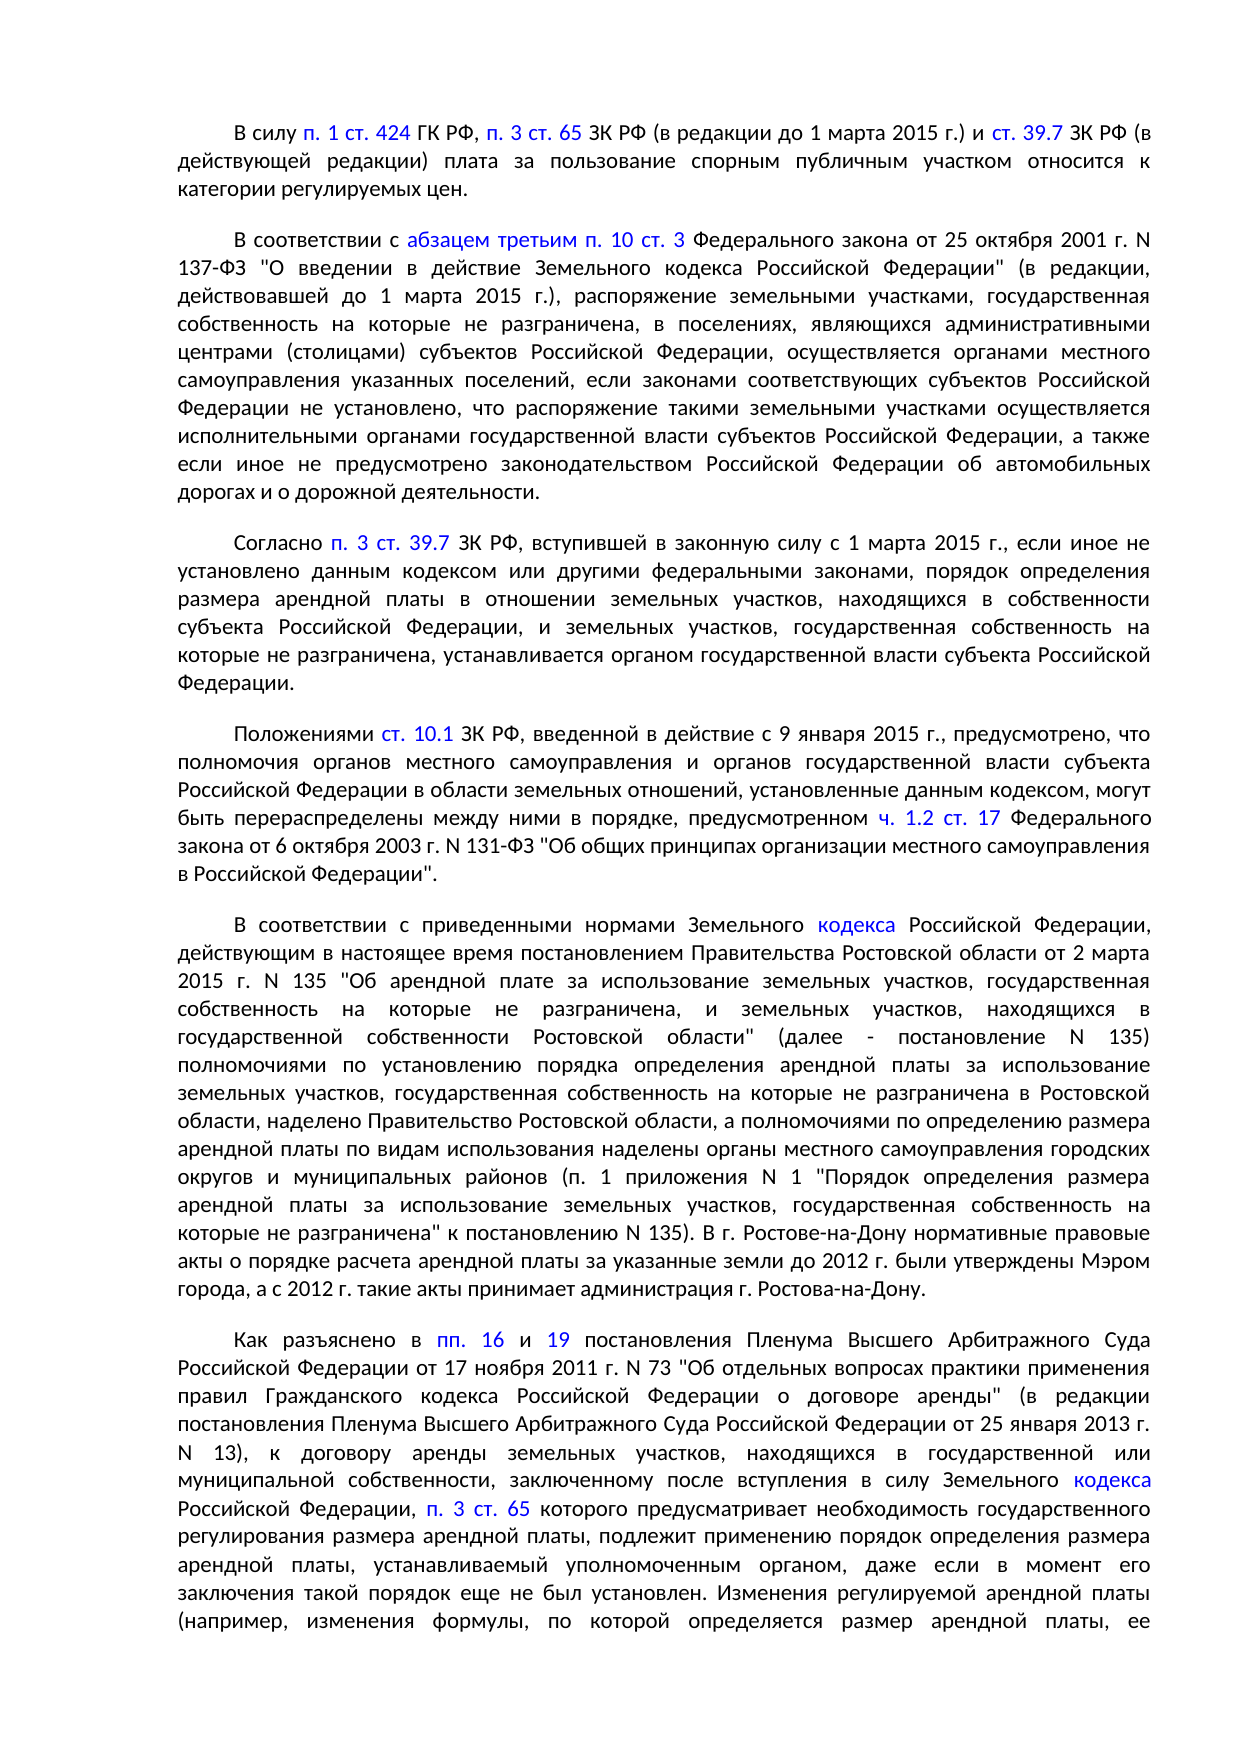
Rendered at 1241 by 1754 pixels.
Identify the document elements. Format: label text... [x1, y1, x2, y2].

text Положениями ст. 10.1 ЗК РФ, введенной в действие с 9 января 2015 г., предусмотрено, что полномочия органов местного самоуправления и органов государственной власти субъекта Российской Федерации в области земельных отношений, установленные данным кодексом, могут быть перераспределены между ними в порядке, предусмотренном ч. 1.2 ст. 17 Федерального закона от 6 октября 2003 г. N 131-ФЗ "Об общих принципах организации местного самоуправления в Российской Федерации". [177, 719, 1152, 887]
text Согласно п. 3 ст. 39.7 ЗК РФ, вступившей в законную силу с 1 марта 2015 г., если иное не установлено данным кодексом или другими федеральными законами, порядок определения размера арендной платы в отношении земельных участков, находящихся в собственности субъекта Российской Федерации, и земельных участков, государственная собственность на которые не разграничена, устанавливается органом государственной власти субъекта Российской Федерации. [177, 528, 1152, 696]
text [177, 1326, 1152, 1634]
text В соответствии с абзацем третьим п. 10 ст. 3 Федерального закона от 25 октября 2001 г. N 137-ФЗ "О введении в действие Земельного кодекса Российской Федерации" (в редакции, действовавшей до 1 марта 2015 г.), распоряжение земельными участками, государственная собственность на которые не разграничена, в поселениях, являющихся административными центрами (столицами) субъектов Российской Федерации, осуществляется органами местного самоуправления указанных поселений, если законами соответствующих субъектов Российской Федерации не установлено, что распоряжение такими земельными участками осуществляется исполнительными органами государственной власти субъектов Российской Федерации, а также если иное не предусмотрено законодательством Российской Федерации об автомобильных дорогах и о дорожной деятельности. [177, 225, 1152, 505]
text В силу п. 1 ст. 424 ГК РФ, п. 3 ст. 65 ЗК РФ (в редакции до 1 марта 2015 г.) и ст. 39.7 ЗК РФ (в действующей редакции) плата за пользование спорным публичным участком относится к категории регулируемых цен. [177, 118, 1152, 202]
text В соответствии с приведенными нормами Земельного кодекса Российской Федерации, действующим в настоящее время постановлением Правительства Ростовской области от 2 марта 2015 г. N 135 "Об арендной плате за использование земельных участков, государственная собственность на которые не разграничена, и земельных участков, находящихся в государственной собственности Ростовской области" (далее - постановление N 135) полномочиями по установлению порядка определения арендной платы за использование земельных участков, государственная собственность на которые не разграничена в Ростовской области, наделено Правительство Ростовской области, а полномочиями по определению размера арендной платы по видам использования наделены органы местного самоуправления городских округов и муниципальных районов (п. 1 приложения N 1 "Порядок определения размера арендной платы за использование земельных участков, государственная собственность на которые не разграничена" к постановлению N 135). В г. Ростове-на-Дону нормативные правовые акты о порядке расчета арендной платы за указанные земли до 2012 г. были утверждены Мэром города, а с 2012 г. такие акты принимает администрация г. Ростова-на-Дону. [177, 910, 1152, 1303]
